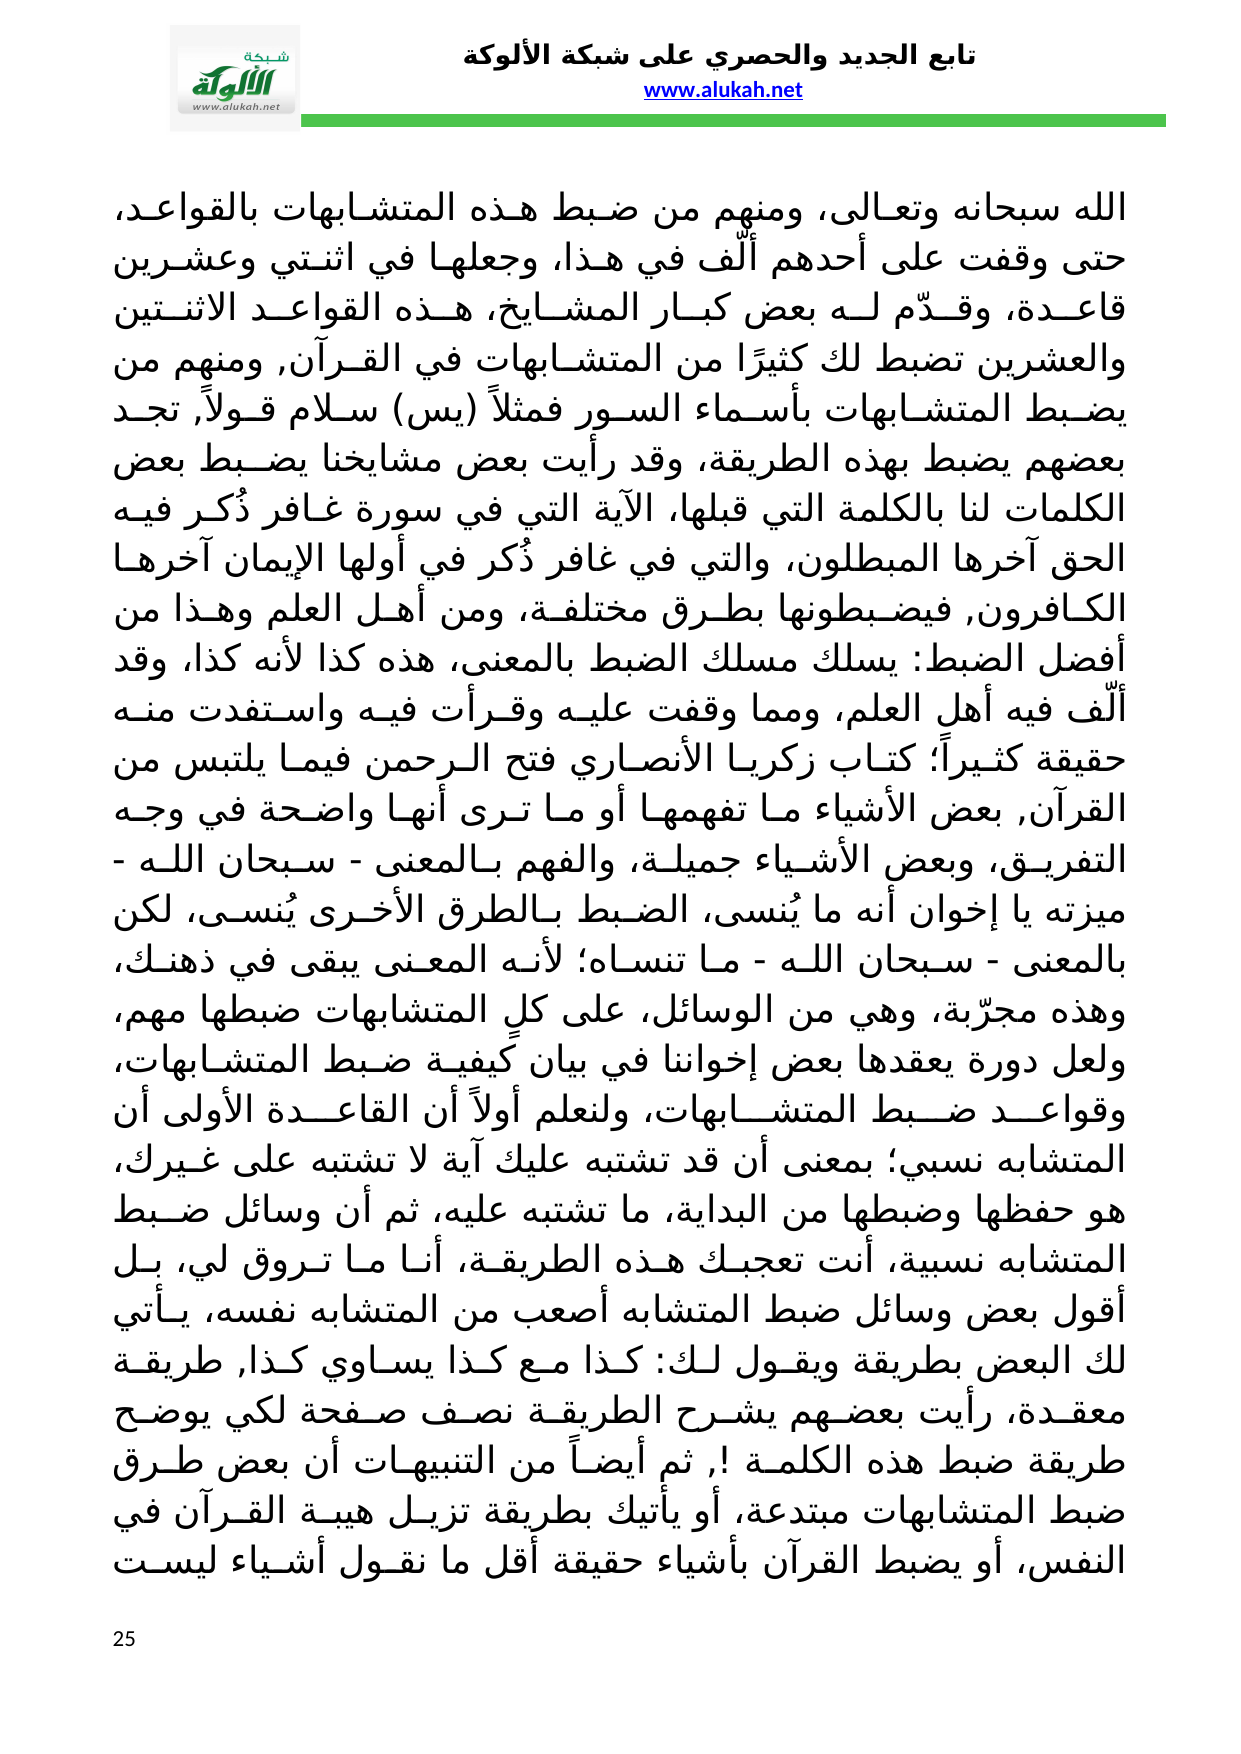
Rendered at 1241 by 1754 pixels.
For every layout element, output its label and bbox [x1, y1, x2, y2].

text [112, 186, 1128, 1582]
